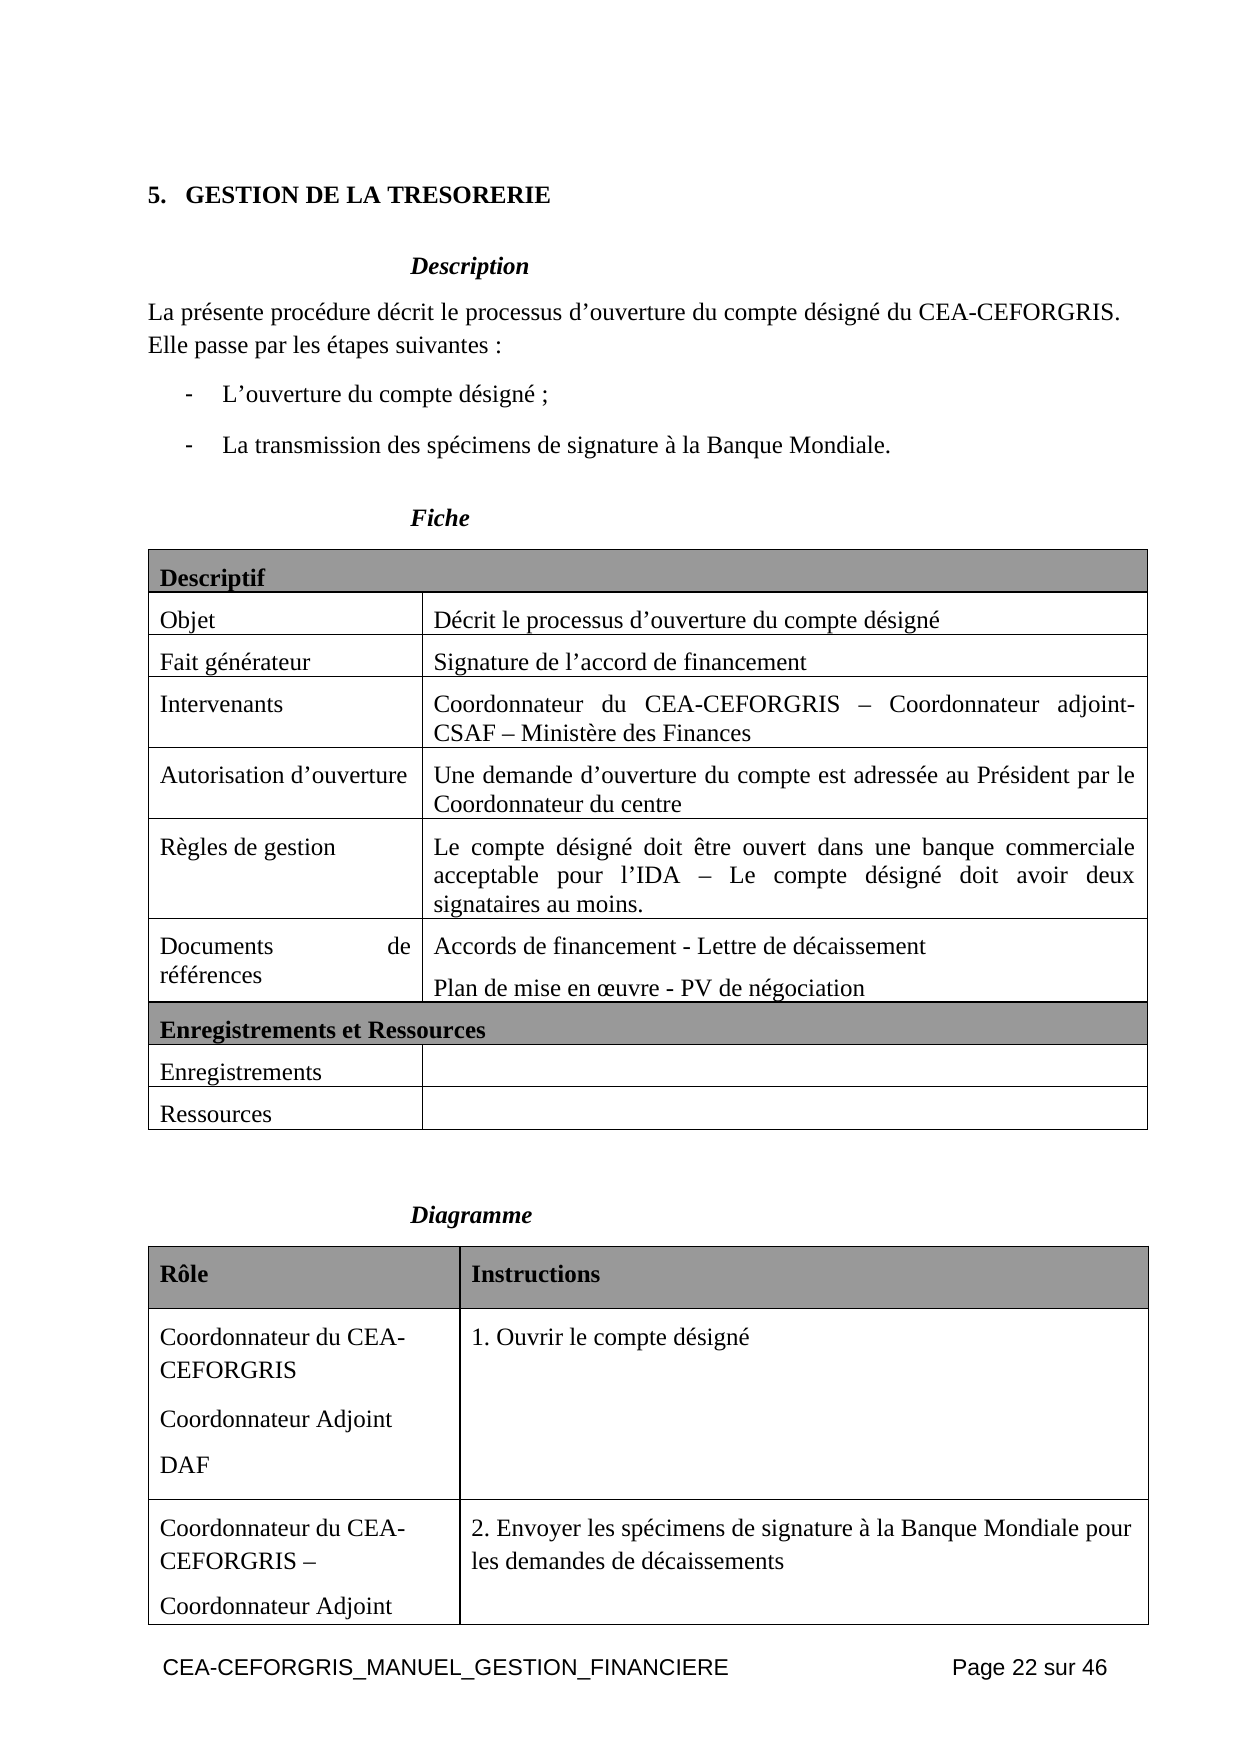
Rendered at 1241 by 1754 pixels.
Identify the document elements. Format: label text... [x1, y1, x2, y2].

table_cell Enregistrements [149, 1045, 422, 1086]
table_cell Intervenants [149, 677, 422, 747]
table_cell Fait générateur [149, 635, 422, 676]
table_cell Coordonnateur du CEA-CEFORGRIS – Coordonnateur adjoint-CSAF – Ministère des Finances [423, 677, 1147, 747]
table_cell Objet [149, 593, 422, 634]
table_cell Enregistrements et Ressources [149, 1003, 1147, 1044]
table_cell Coordonnateur du CEA-CEFORGRIS Coordonnateur Adjoint DAF [149, 1309, 459, 1499]
table_cell Accords de financement - Lettre de décaissement Plan de mise en œuvre - PV de négociation [423, 919, 1147, 1001]
table_cell Le compte désigné doit être ouvert dans une banque commerciale acceptable pour l’IDA – Le compte désigné doit avoir deux signataires au moins. [423, 819, 1147, 918]
subtitle Fiche [410, 503, 1122, 532]
table_cell Décrit le processus d’ouverture du compte désigné [423, 593, 1147, 634]
table_cell Signature de l’accord de financement [423, 635, 1147, 676]
table_header Rôle [149, 1247, 459, 1308]
text La présente procédure décrit le processus d’ouverture du compte désigné du CEA-CEFORGRIS. Elle passe par les étapes suivantes : [148, 297, 1122, 358]
table_cell Une demande d’ouverture du compte est adressée au Président par le Coordonnateur du centre [423, 748, 1147, 818]
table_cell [461, 1500, 1148, 1624]
table_cell 1. Ouvrir le compte désigné [461, 1309, 1148, 1499]
subtitle Description [410, 251, 1122, 280]
table_cell Autorisation d’ouverture [149, 748, 422, 818]
subtitle Diagramme [410, 1200, 1122, 1229]
table_cell [423, 1087, 1147, 1128]
list L’ouverture du compte désigné ; [185, 375, 1122, 409]
table_header Descriptif [149, 550, 1147, 591]
table_header Instructions [461, 1247, 1148, 1308]
table_cell Ressources [149, 1087, 422, 1128]
table_cell Documents de références [149, 919, 422, 1001]
subtitle GESTION DE LA TRESORERIE [148, 181, 1122, 209]
list La transmission des spécimens de signature à la Banque Mondiale. [185, 427, 1122, 461]
table_cell [423, 1045, 1147, 1086]
table_cell Règles de gestion [149, 819, 422, 918]
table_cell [149, 1500, 459, 1624]
